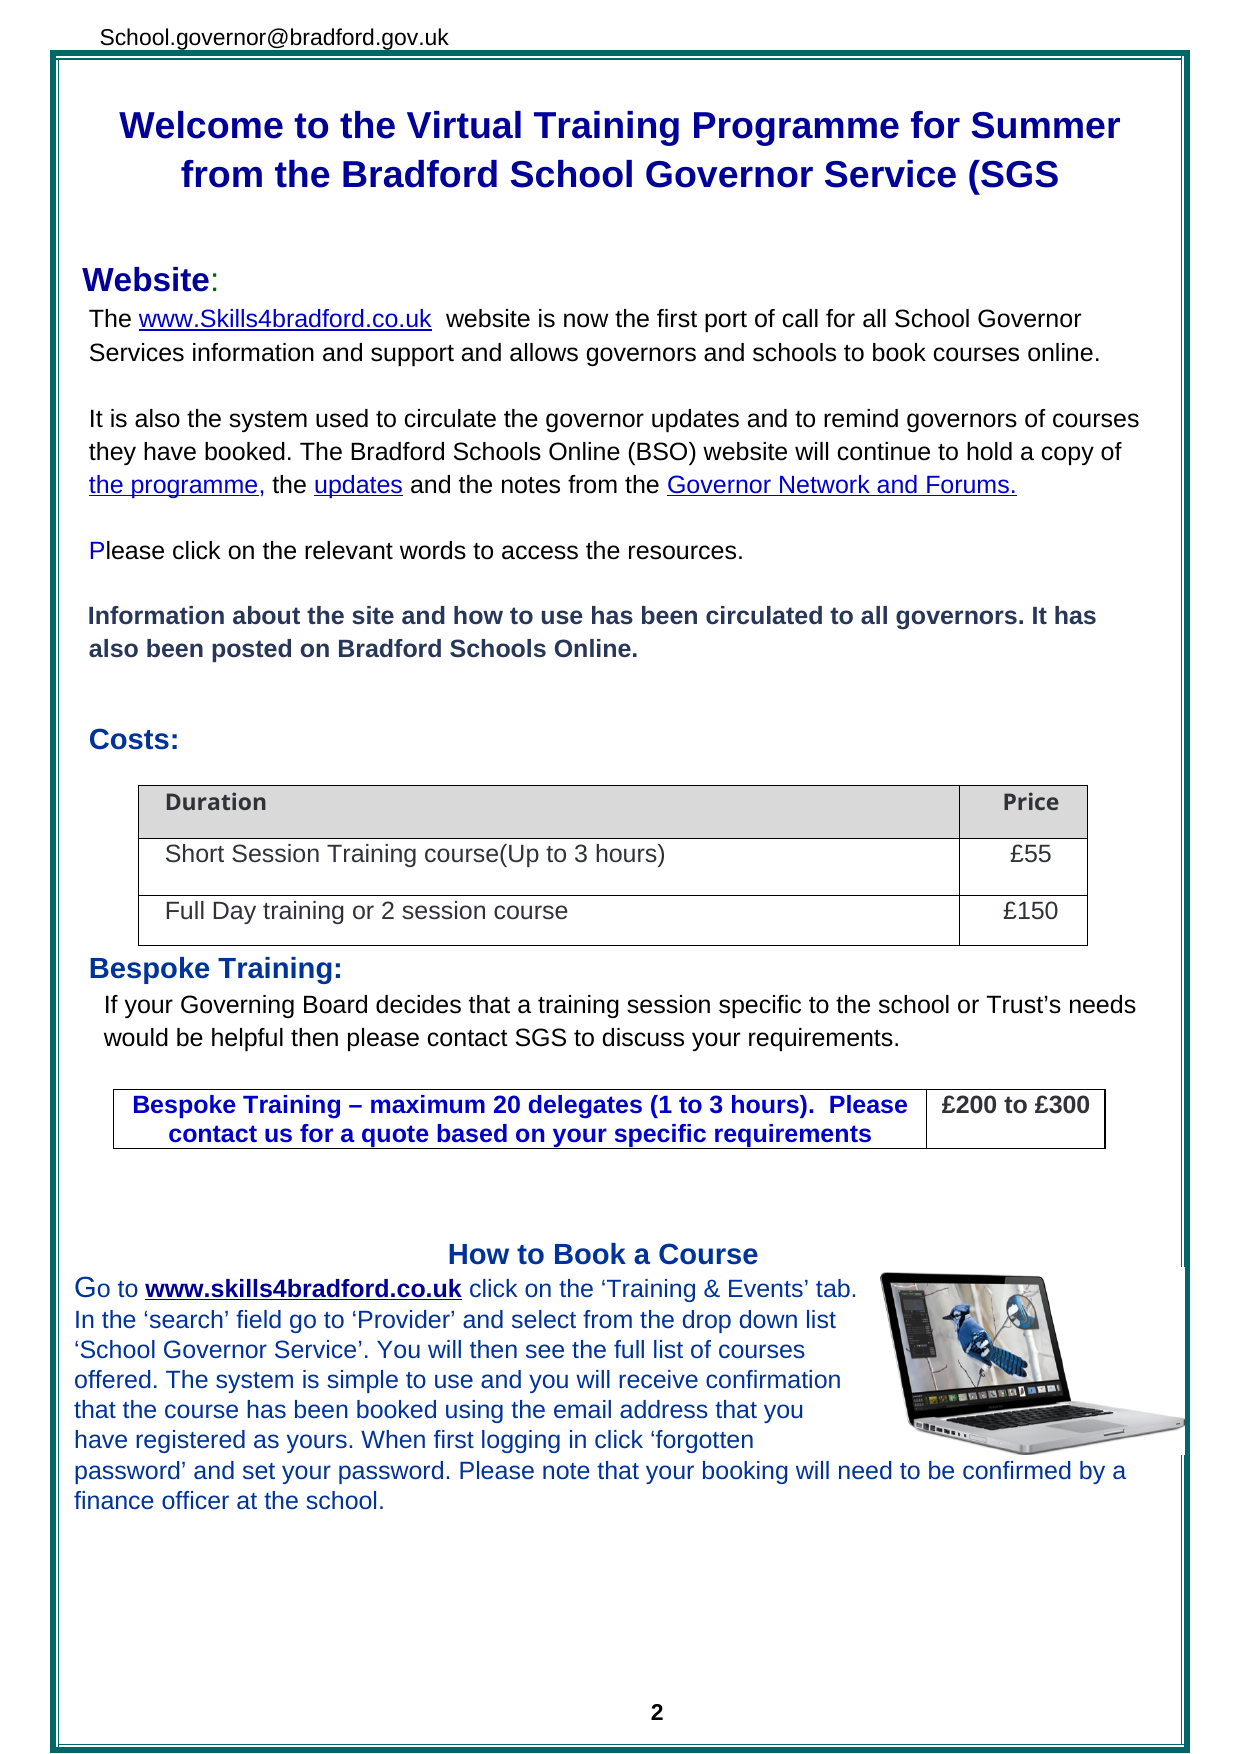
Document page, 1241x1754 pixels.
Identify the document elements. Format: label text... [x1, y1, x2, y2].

table_cell £55 [960, 839, 1087, 895]
text Bespoke Training: [89, 881, 1152, 985]
table_header £200 to £300 [927, 1090, 1104, 1147]
text Website: [74, 260, 1152, 299]
text Go to www.skills4bradford.co.uk click on the ‘Training & Events’ tab. In the ‘search’ field go to ‘Provider’ and select from the drop down list ‘School Governor Service’. You will then see the full list of courses offered. The system is simple to use and you will receive confirmation that the course has been booked using the email address that you have registered as yours. When first logging in click ‘forgotten password’ and set your password. Please note that your booking will need to be confirmed by a finance officer at the school. [74, 1270, 1152, 1514]
text Information about the site and how to use has been circulated to all governors. It has also been posted on Bradford Schools Online. [74, 601, 1152, 663]
text If your Governing Board decides that a training session specific to the school or Trust’s needs would be helpful then please contact SGS to discuss your requirements. [103, 990, 1152, 1052]
picture [878, 1267, 1185, 1455]
text Costs: [89, 722, 1152, 755]
text How to Book a Course [148, 1237, 1152, 1270]
text Welcome to the Virtual Training Programme for Summer from the Bradford School Governor Service (SGS [89, 103, 1152, 196]
table_cell Full Day training or 2 session course [139, 896, 959, 945]
list It is also the system used to circulate the governor updates and to remind governors of courses they have booked. The Bradford Schools Online (BSO) website will continue to hold a copy of the programme, the updates and the notes from the Governor Network and Forums. [89, 403, 1152, 498]
table_header Duration [139, 786, 959, 838]
table_header Price [960, 786, 1087, 838]
table_cell £150 [960, 896, 1087, 945]
table_cell Short Session Training course(Up to 3 hours) [139, 839, 959, 895]
list The www.Skills4bradford.co.uk website is now the first port of call for all School Governor Services information and support and allows governors and schools to book courses online. [89, 304, 1152, 366]
table_header Bespoke Training – maximum 20 delegates (1 to 3 hours). Please contact us for a quote based on your specific requirements [114, 1090, 926, 1147]
list Please click on the relevant words to access the resources. [89, 536, 1152, 564]
